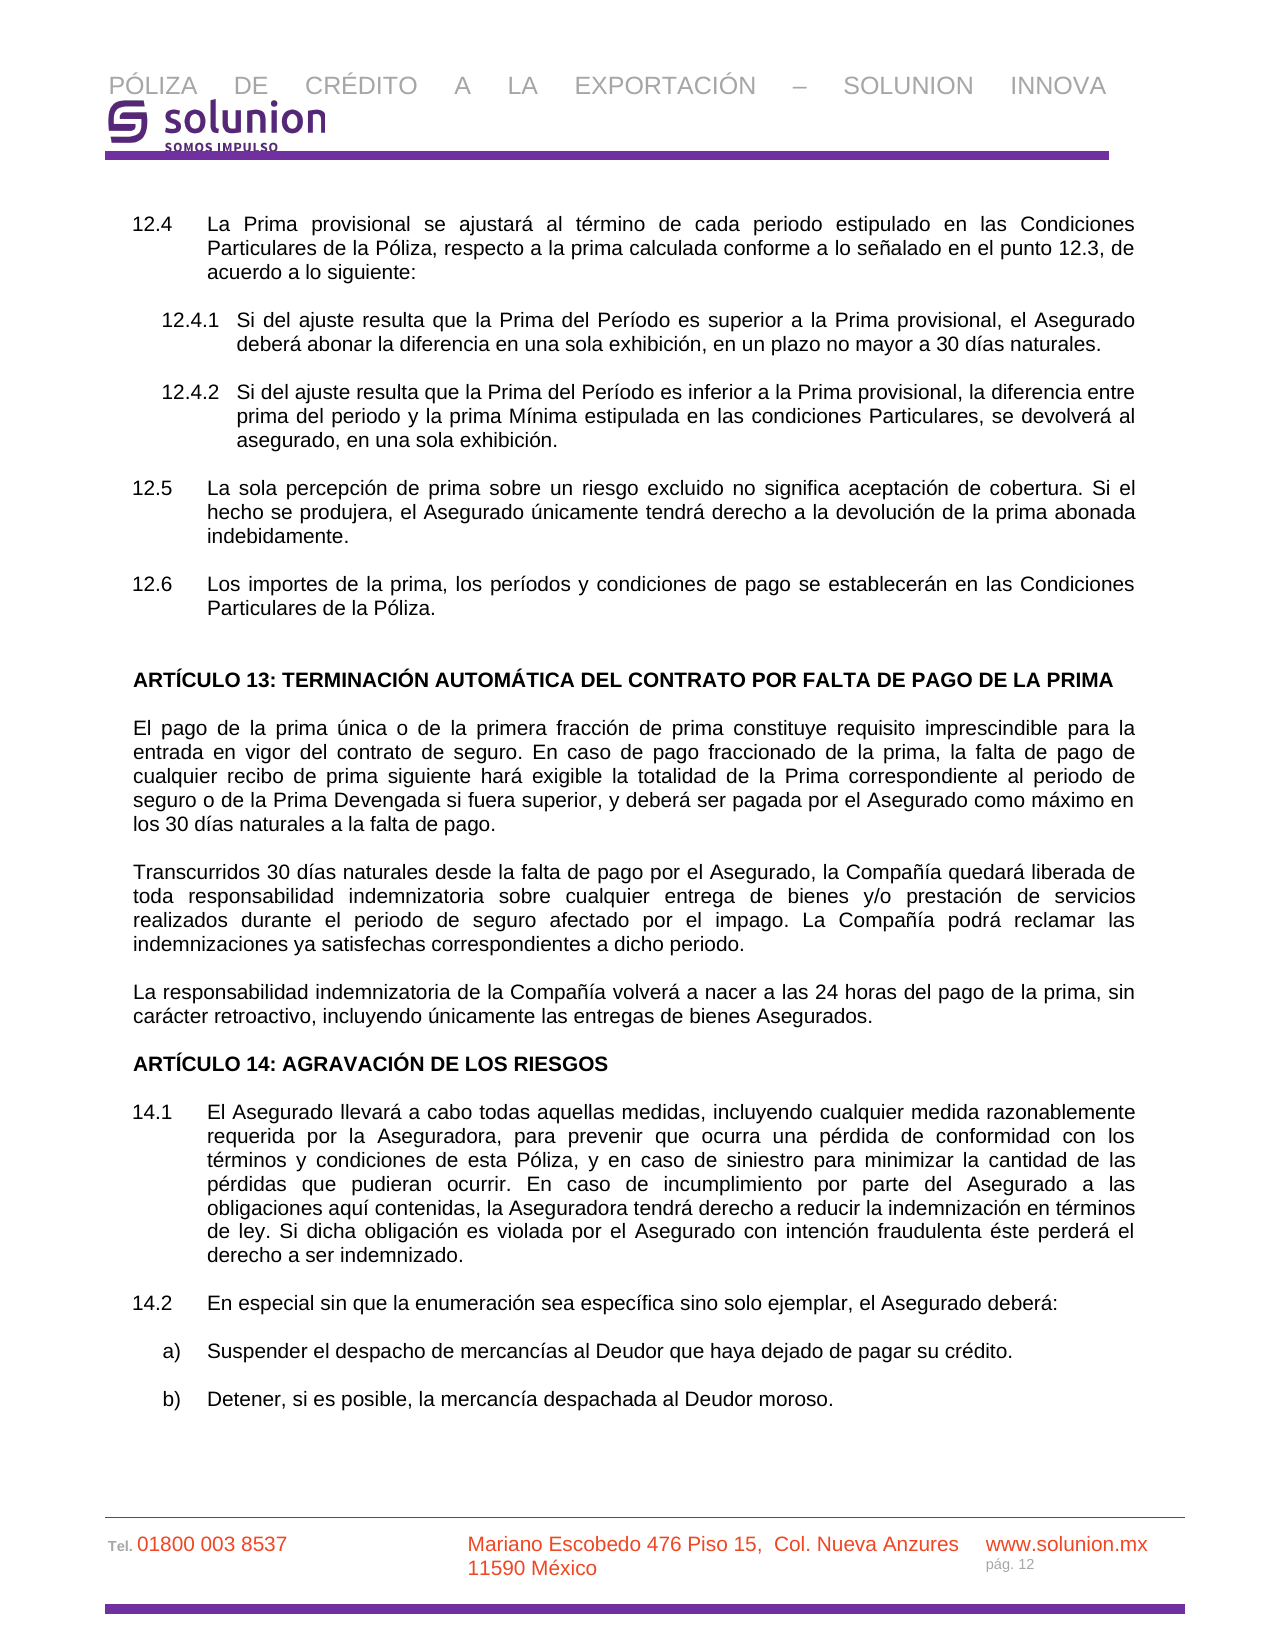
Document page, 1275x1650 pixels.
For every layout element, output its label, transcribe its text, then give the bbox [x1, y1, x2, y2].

subtitle ARTÍCULO 13: TERMINACIÓN AUTOMÁTICA DEL CONTRATO POR FALTA DE PAGO DE LA PRIMA [133, 668, 1137, 692]
list El Asegurado llevará a cabo todas aquellas medidas, incluyendo cualquier medida razonablemente requerida por la Aseguradora, para prevenir que ocurra una pérdida de conformidad con los términos y condiciones de esta Póliza, y en caso de siniestro para minimizar la cantidad de las pérdidas que pudieran ocurrir. En caso de incumplimiento por parte del Asegurado a las obligaciones aquí contenidas, la Aseguradora tendrá derecho a reducir la indemnización en términos de ley. Si dicha obligación es violada por el Asegurado con intención fraudulenta éste perderá el derecho a ser indemnizado. [132, 1099, 1137, 1267]
list Suspender el despacho de mercancías al Deudor que haya dejado de pagar su crédito. [162, 1339, 1137, 1363]
list Detener, si es posible, la mercancía despachada al Deudor moroso. [162, 1387, 1137, 1411]
list La Prima provisional se ajustará al término de cada periodo estipulado en las Condiciones Particulares de la Póliza, respecto a la prima calculada conforme a lo señalado en el punto 12.3, de acuerdo a lo siguiente: [132, 212, 1137, 284]
text Transcurridos 30 días naturales desde la falta de pago por el Asegurado, la Compañía quedará liberada de toda responsabilidad indemnizatoria sobre cualquier entrega de bienes y/o prestación de servicios realizados durante el periodo de seguro afectado por el impago. La Compañía podrá reclamar las indemnizaciones ya satisfechas correspondientes a dicho periodo. [133, 860, 1137, 956]
list En especial sin que la enumeración sea específica sino solo ejemplar, el Asegurado deberá: [132, 1291, 1137, 1315]
text La responsabilidad indemnizatoria de la Compañía volverá a nacer a las 24 horas del pago de la prima, sin carácter retroactivo, incluyendo únicamente las entregas de bienes Asegurados. [133, 980, 1137, 1028]
list Si del ajuste resulta que la Prima del Período es inferior a la Prima provisional, la diferencia entre prima del periodo y la prima Mínima estipulada en las condiciones Particulares, se devolverá al asegurado, en una sola exhibición. [161, 380, 1137, 452]
text El pago de la prima única o de la primera fracción de prima constituye requisito imprescindible para la entrada en vigor del contrato de seguro. En caso de pago fraccionado de la prima, la falta de pago de cualquier recibo de prima siguiente hará exigible la totalidad de la Prima correspondiente al periodo de seguro o de la Prima Devengada si fuera superior, y deberá ser pagada por el Asegurado como máximo en los 30 días naturales a la falta de pago. [133, 716, 1137, 836]
list La sola percepción de prima sobre un riesgo excluido no significa aceptación de cobertura. Si el hecho se produjera, el Asegurado únicamente tendrá derecho a la devolución de la prima abonada indebidamente. [132, 476, 1137, 547]
subtitle ARTÍCULO 14: AGRAVACIÓN DE LOS RIESGOS [133, 1052, 1137, 1076]
list Si del ajuste resulta que la Prima del Período es superior a la Prima provisional, el Asegurado deberá abonar la diferencia en una sola exhibición, en un plazo no mayor a 30 días naturales. [161, 308, 1137, 356]
list Los importes de la prima, los períodos y condiciones de pago se establecerán en las Condiciones Particulares de la Póliza. [132, 571, 1137, 619]
